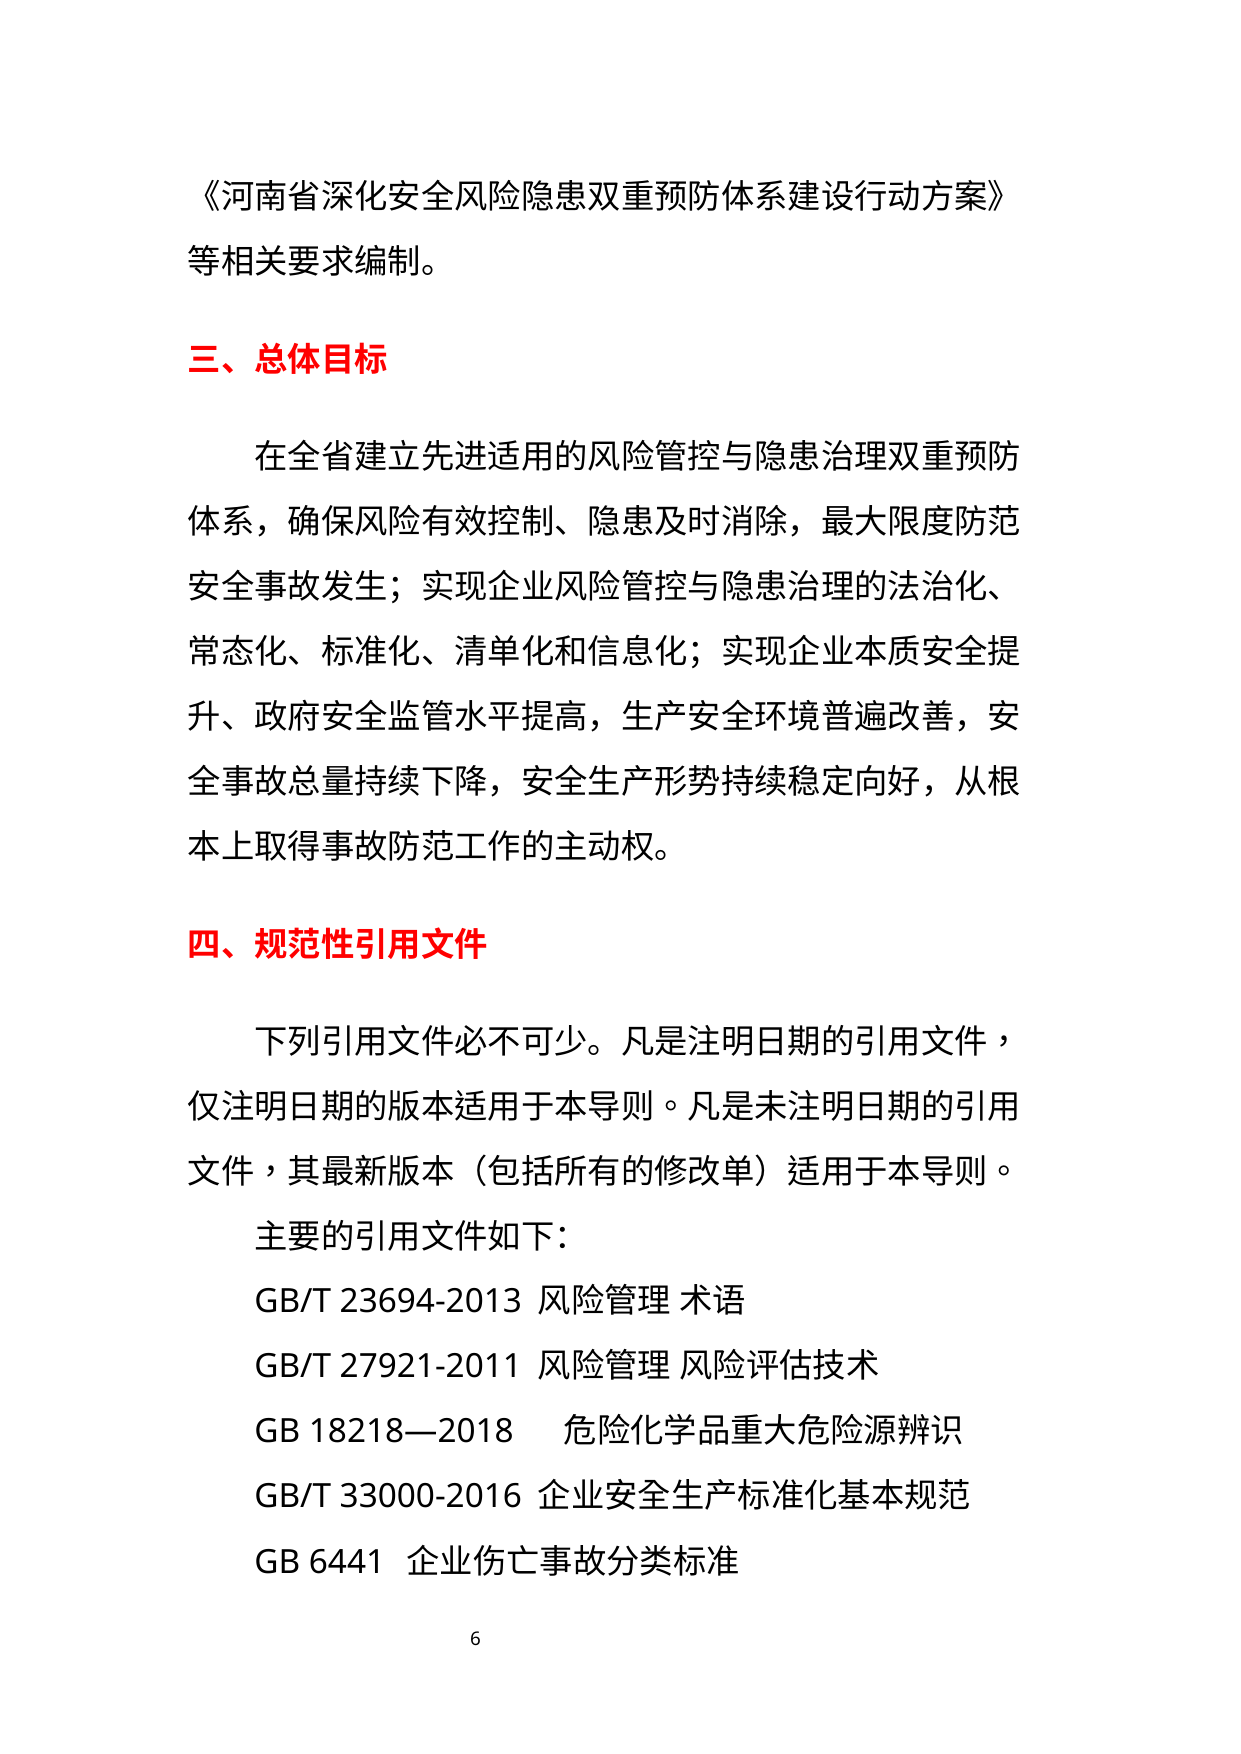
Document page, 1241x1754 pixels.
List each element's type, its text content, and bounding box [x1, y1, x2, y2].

text 三、总体目标 [187, 324, 1053, 389]
text 主要的引用文件如下： [187, 1202, 1053, 1267]
text 下列引用文件必不可少。凡是注明日期的引用文件，仅注明日期的版本适用于本导则。凡是未注明日期的引用文件，其最新版本（包括所有的修改单）适用于本导则。 [187, 1007, 1053, 1202]
text GB 18218—2018 危险化学品重大危险源辨识 [187, 1397, 1053, 1462]
text 四、规范性引用文件 [187, 909, 1053, 974]
text 在全省建立先进适用的风险管控与隐患治理双重预防体系，确保风险有效控制、隐患及时消除，最大限度防范安全事故发生；实现企业风险管控与隐患治理的法治化、常态化、标准化、清单化和信息化；实现企业本质安全提升、政府安全监管水平提高，生产安全环境普遍改善，安全事故总量持续下降，安全生产形势持续稳定向好，从根本上取得事故防范工作的主动权。 [187, 422, 1053, 877]
text GB/T 23694-2013 风险管理 术语 [187, 1267, 1053, 1332]
text GB/T 33000-2016 企业安全生产标准化基本规范 [187, 1462, 1053, 1527]
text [187, 162, 1053, 292]
text GB/T 27921-2011 风险管理 风险评估技术 [187, 1332, 1053, 1397]
text GB 6441 企业伤亡事故分类标准 [187, 1527, 1053, 1592]
